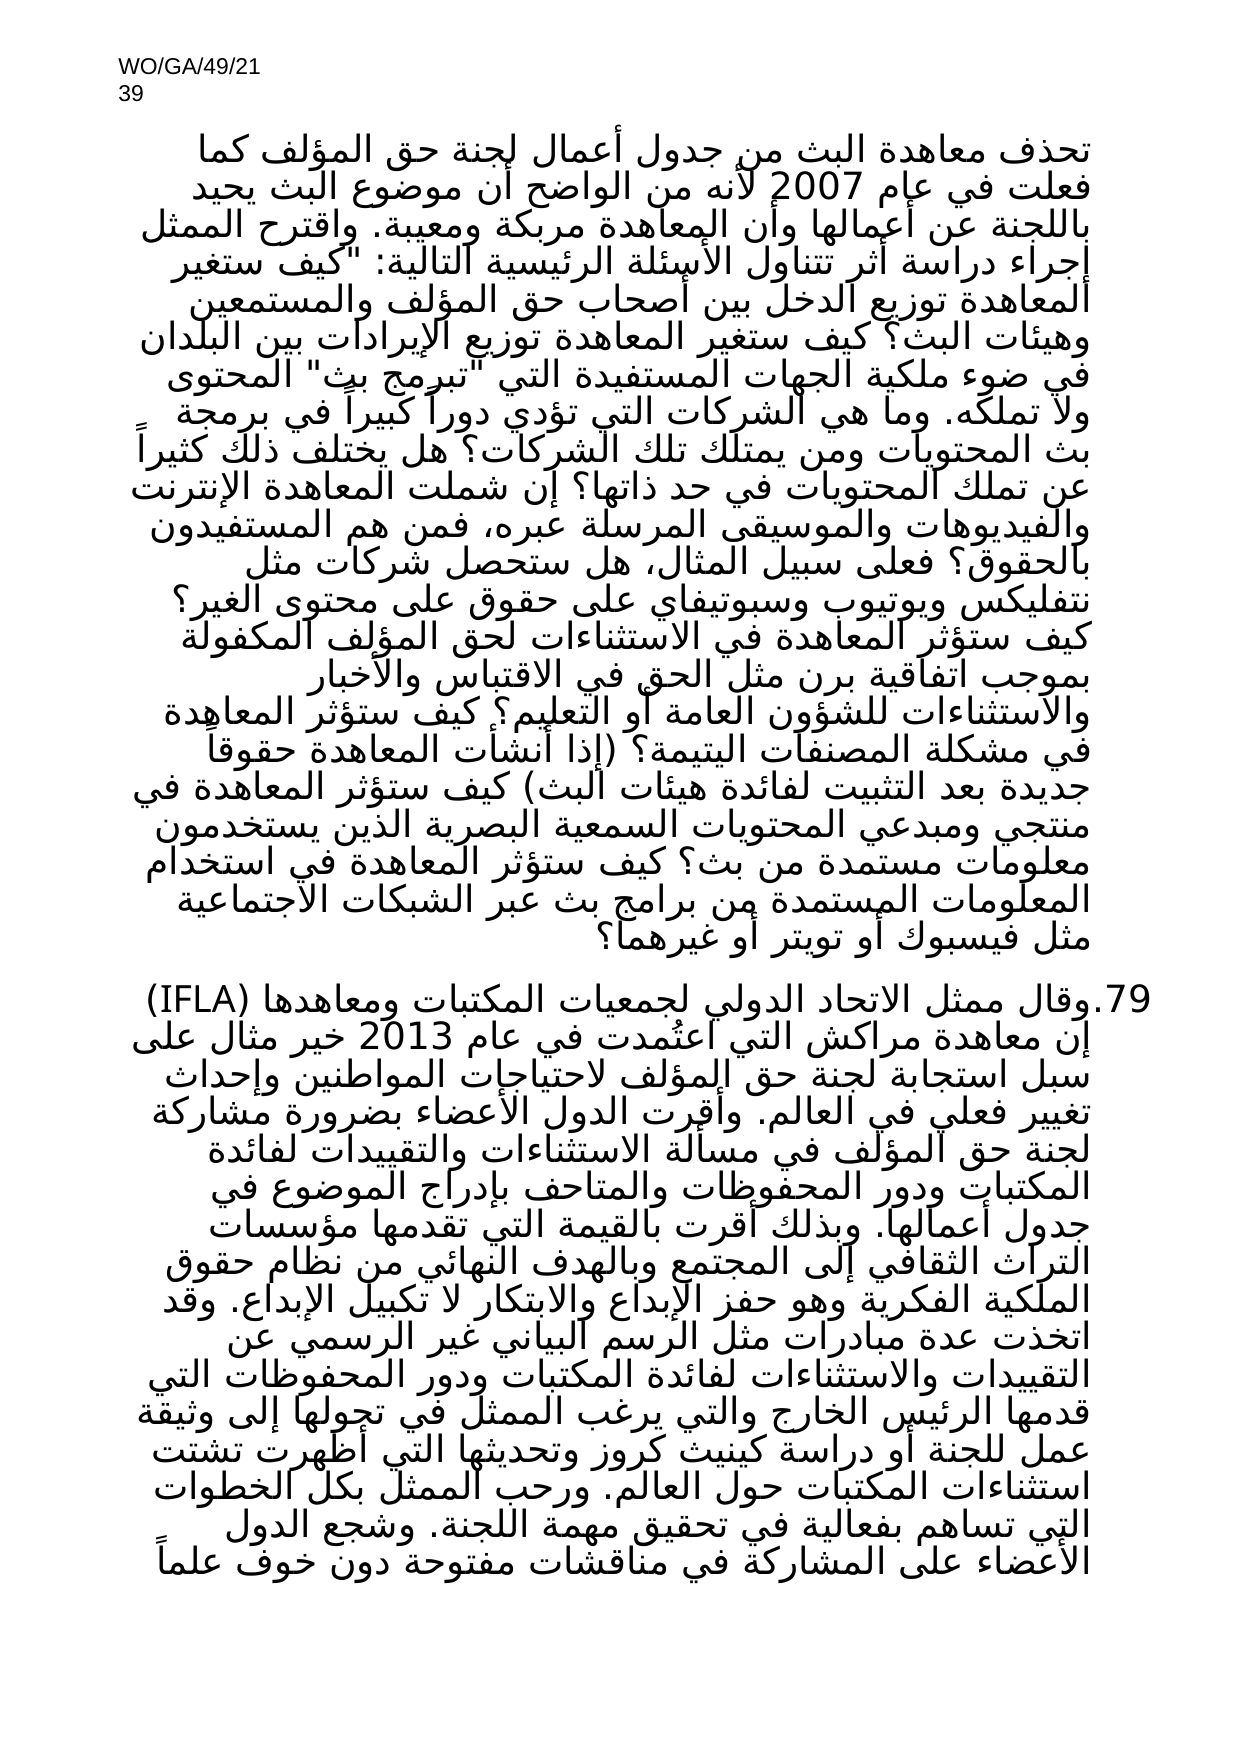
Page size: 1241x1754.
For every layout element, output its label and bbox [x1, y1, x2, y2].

list [118, 982, 1093, 1582]
list [118, 132, 1093, 957]
